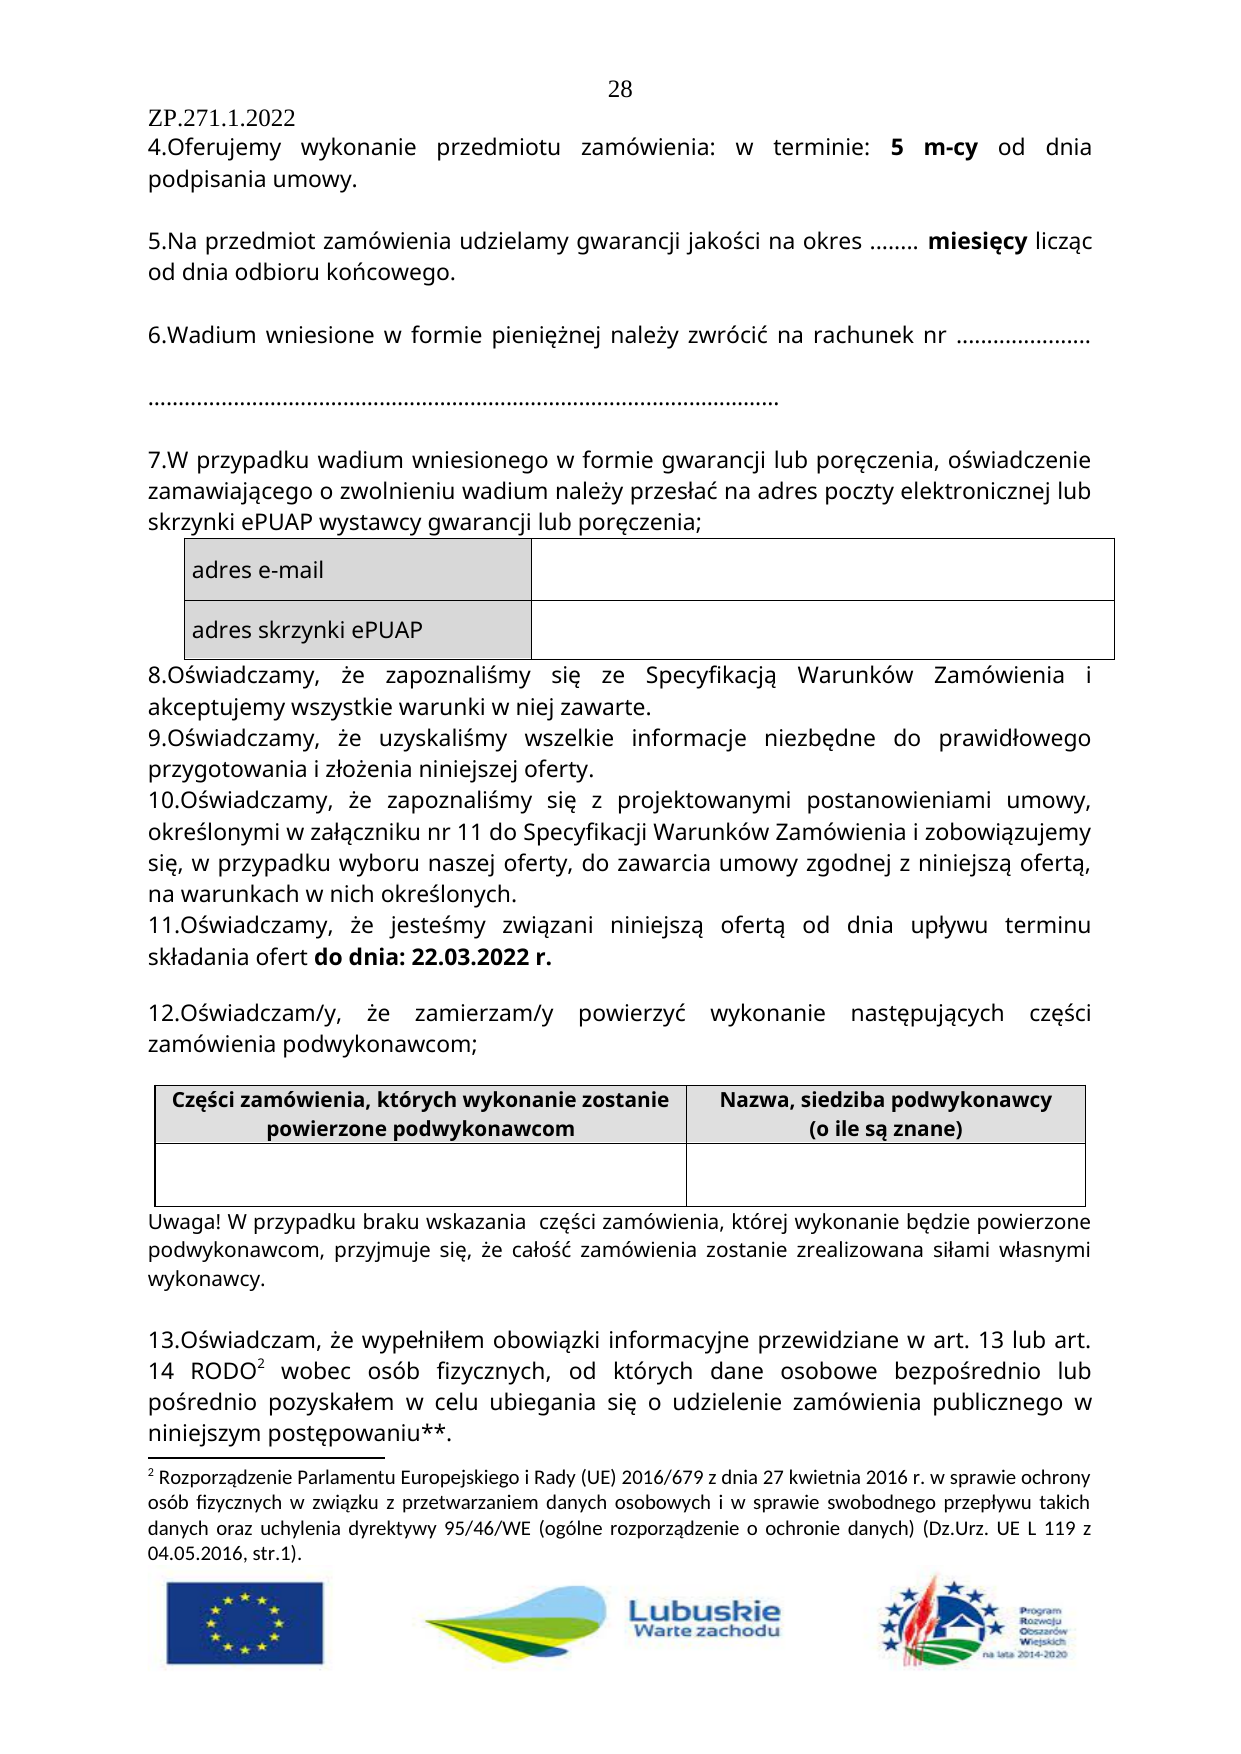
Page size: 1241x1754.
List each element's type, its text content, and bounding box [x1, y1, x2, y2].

table_header adres e-mail [185, 539, 531, 600]
table_cell adres skrzynki ePUAP [185, 601, 531, 658]
text 5.Na przedmiot zamówienia udzielamy gwarancji jakości na okres ........ miesięcy licząc od dnia odbioru końcowego. [148, 225, 1092, 288]
text 13.Oświadczam, że wypełniłem obowiązki informacyjne przewidziane w art. 13 lub art. 14 RODO wobec osób fizycznych, od których dane osobowe bezpośrednio lub pośrednio pozyskałem w celu ubiegania się o udzielenie zamówienia publicznego w niniejszym postępowaniu**. [148, 1323, 1092, 1448]
text 4.Oferujemy wykonanie przedmiotu zamówienia: w terminie: 5 m-cy od dnia podpisania umowy. [148, 131, 1092, 194]
table_cell [687, 1144, 1085, 1206]
table_cell [156, 1144, 686, 1206]
text 9.Oświadczamy, że uzyskaliśmy wszelkie informacje niezbędne do prawidłowego przygotowania i złożenia niniejszej oferty. [148, 722, 1092, 784]
table_cell [532, 601, 1114, 658]
text 10.Oświadczamy, że zapoznaliśmy się z projektowanymi postanowieniami umowy, określonymi w załączniku nr 11 do Specyfikacji Warunków Zamówienia i zobowiązujemy się, w przypadku wyboru naszej oferty, do zawarcia umowy zgodnej z niniejszą ofertą, na warunkach w nich określonych. [148, 784, 1092, 909]
table_header Nazwa, siedziba podwykonawcy (o ile są znane) [687, 1086, 1085, 1142]
text 8.Oświadczamy, że zapoznaliśmy się ze Specyfikacją Warunków Zamówienia i akceptujemy wszystkie warunki w niej zawarte. [148, 659, 1092, 722]
table_header [532, 539, 1114, 600]
picture [147, 1565, 1093, 1681]
text 11.Oświadczamy, że jesteśmy związani niniejszą ofertą od dnia upływu terminu składania ofert do dnia: 22.03.2022 r. [148, 909, 1092, 972]
table_header Części zamówienia, których wykonanie zostanie powierzone podwykonawcom [156, 1086, 686, 1142]
text 6.Wadium wniesione w formie pieniężnej należy zwrócić na rachunek nr ......................…….............……....………………………………………...............…………… [148, 319, 1092, 413]
text 12.Oświadczam/y, że zamierzam/y powierzyć wykonanie następujących części zamówienia podwykonawcom; [148, 997, 1092, 1059]
text 7.W przypadku wadium wniesionego w formie gwarancji lub poręczenia, oświadczenie zamawiającego o zwolnieniu wadium należy przesłać na adres poczty elektronicznej lub skrzynki ePUAP wystawcy gwarancji lub poręczenia; [148, 444, 1092, 538]
text Uwaga! W przypadku braku wskazania części zamówienia, której wykonanie będzie powierzone podwykonawcom, przyjmuje się, że całość zamówienia zostanie zrealizowana siłami własnymi wykonawcy. [148, 1207, 1092, 1292]
